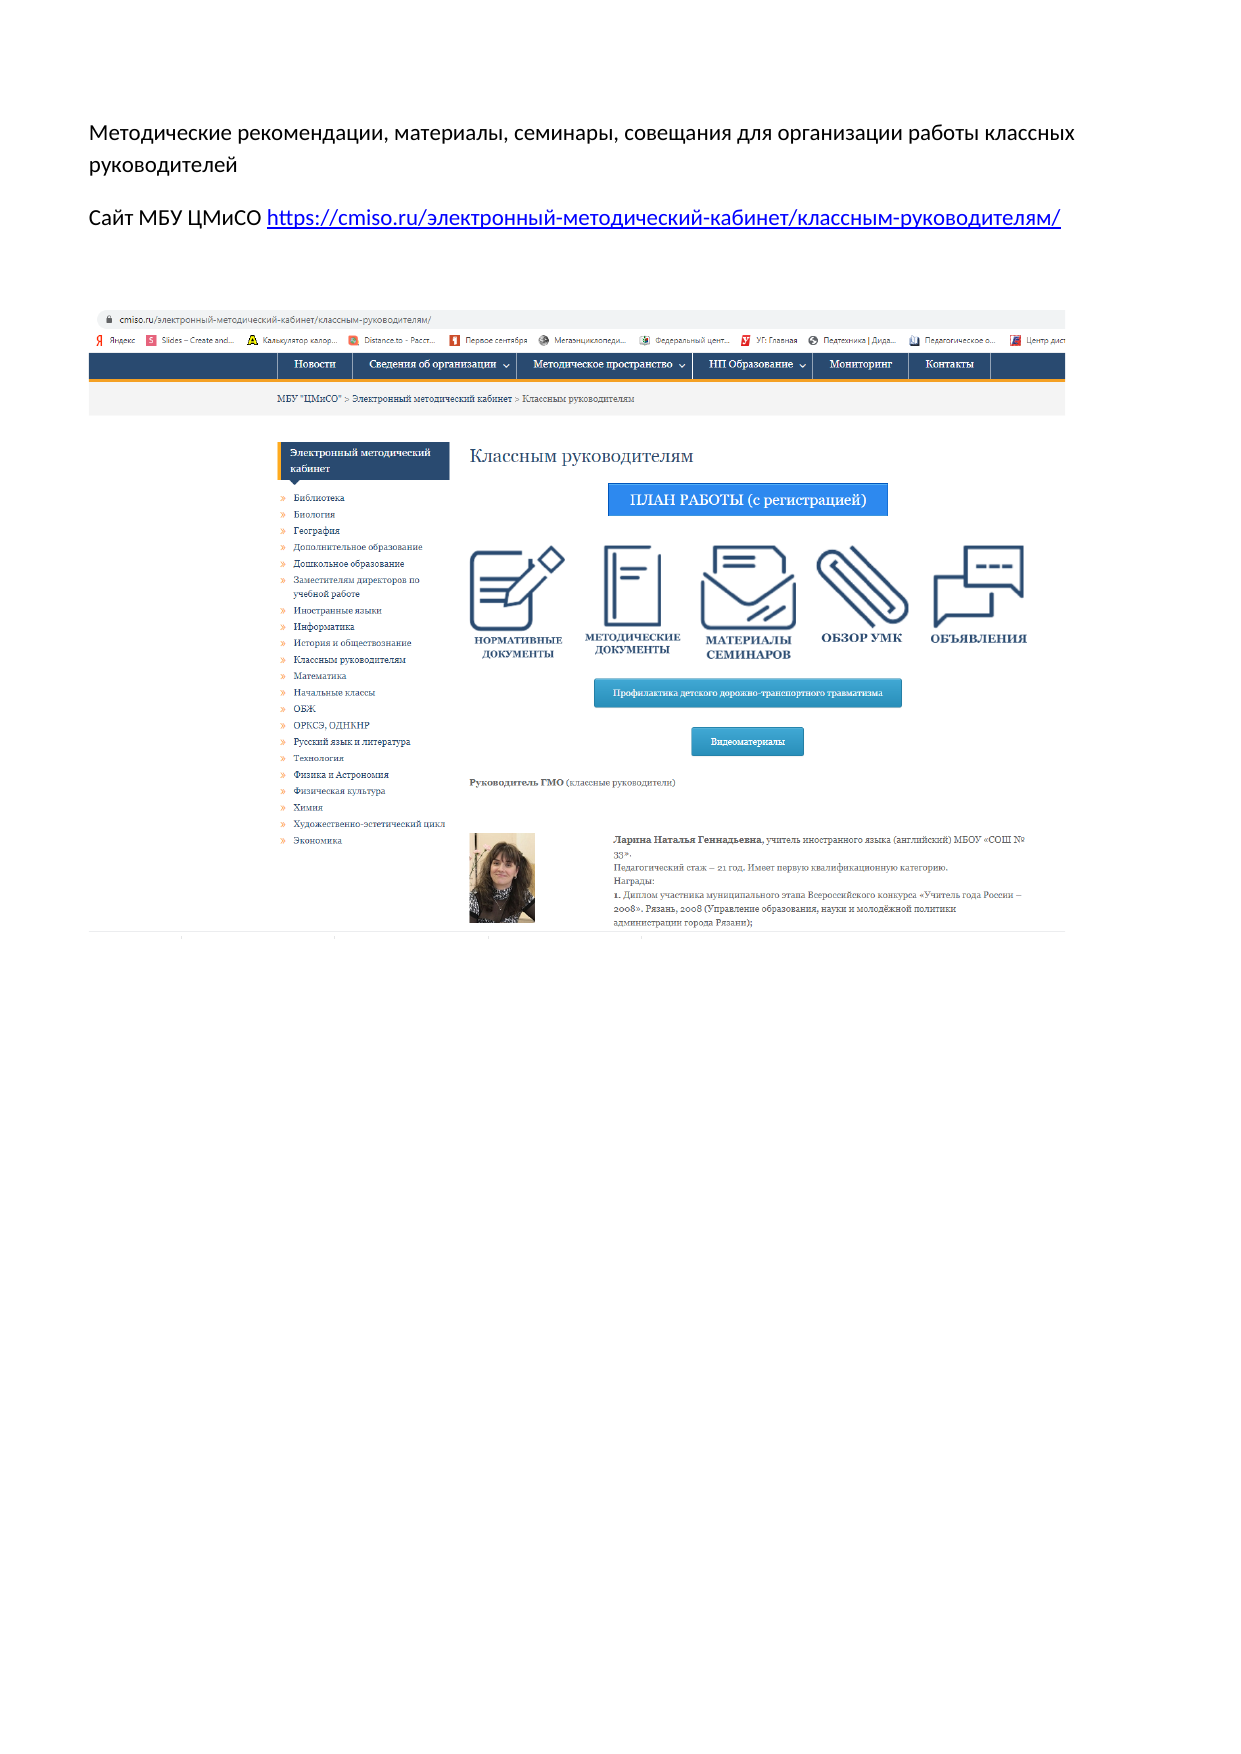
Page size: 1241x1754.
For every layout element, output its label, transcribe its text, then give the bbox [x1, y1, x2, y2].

picture [88, 309, 1066, 939]
text Методические рекомендации, материалы, семинары, совещания для организации работы классных руководителей [89, 118, 1152, 178]
text Сайт МБУ ЦМиСО https://cmiso.ru/электронный-методический-кабинет/классным-руководителям/ [89, 203, 1152, 231]
